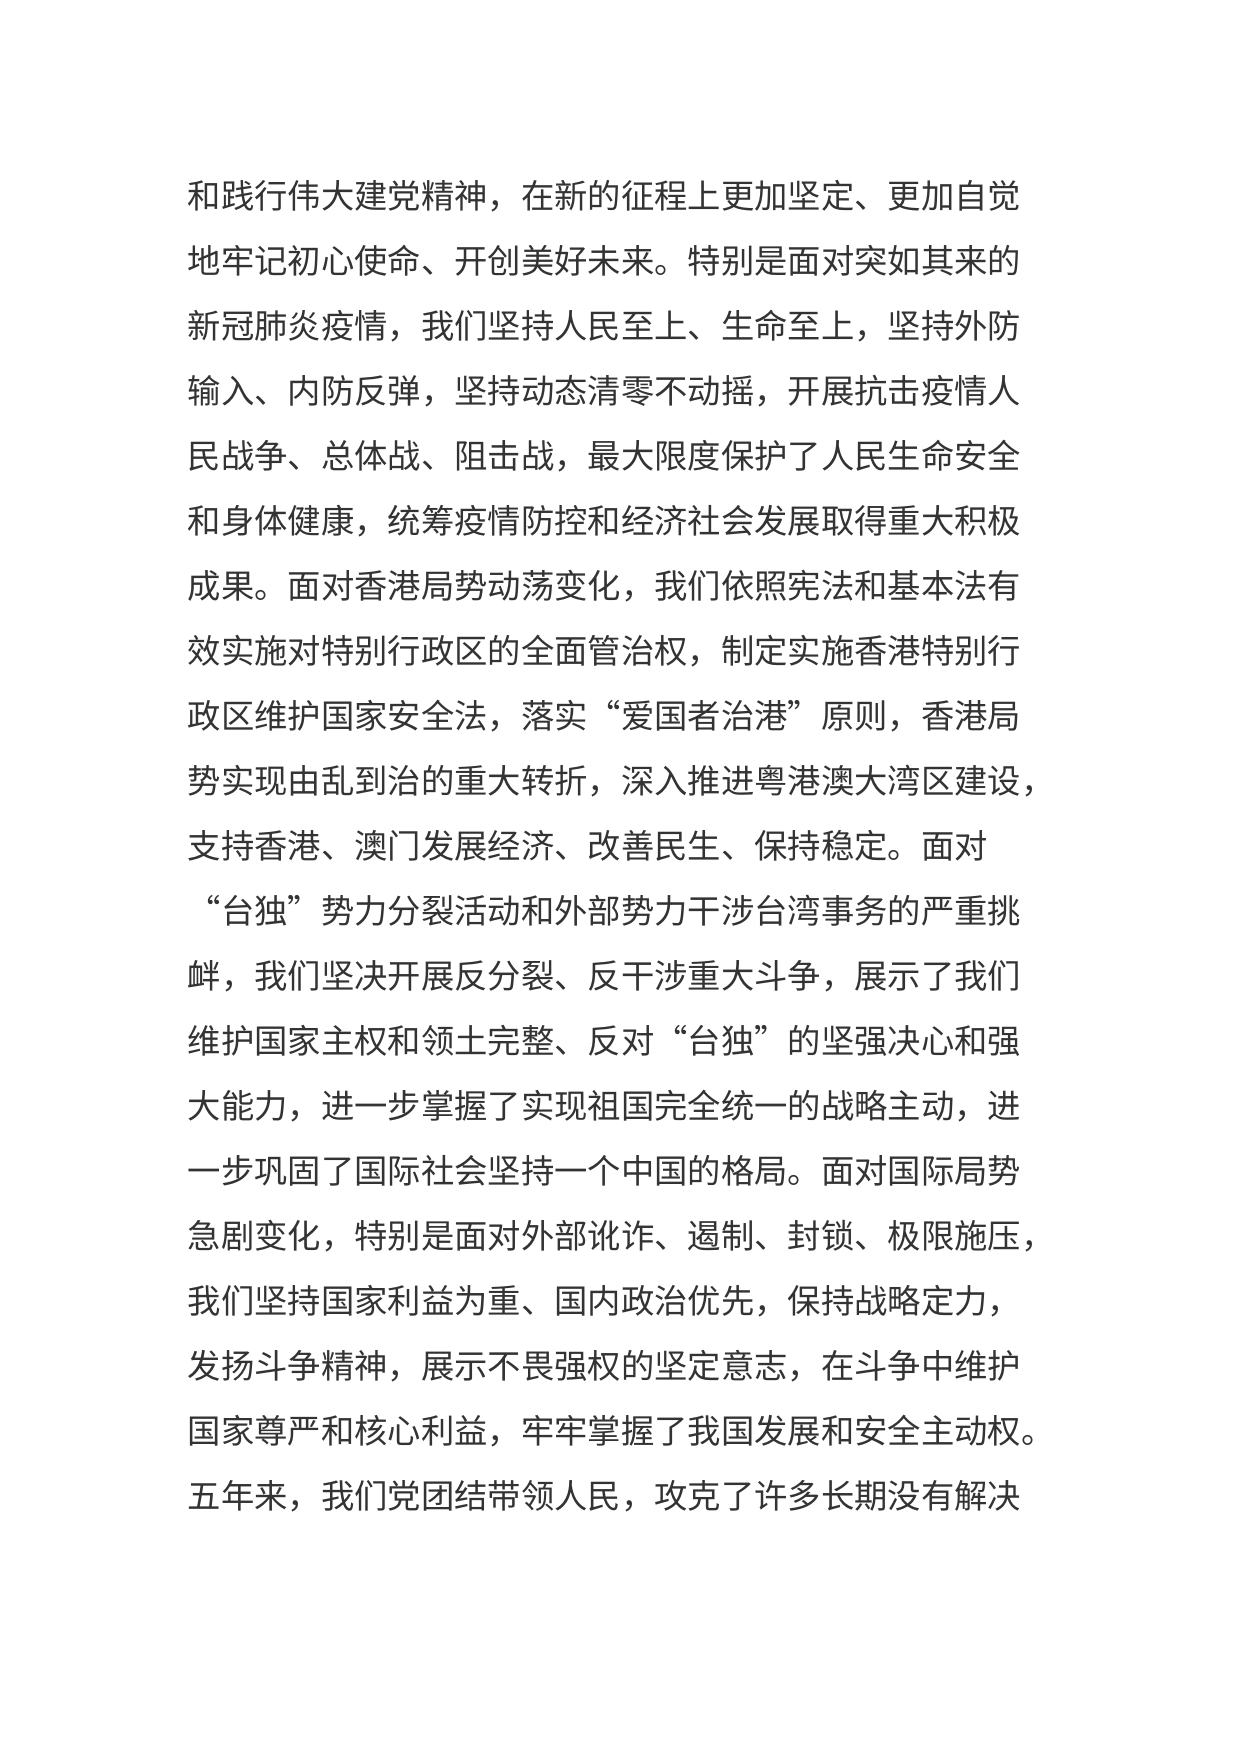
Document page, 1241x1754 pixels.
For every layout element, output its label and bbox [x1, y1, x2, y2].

text [187, 162, 1053, 1527]
